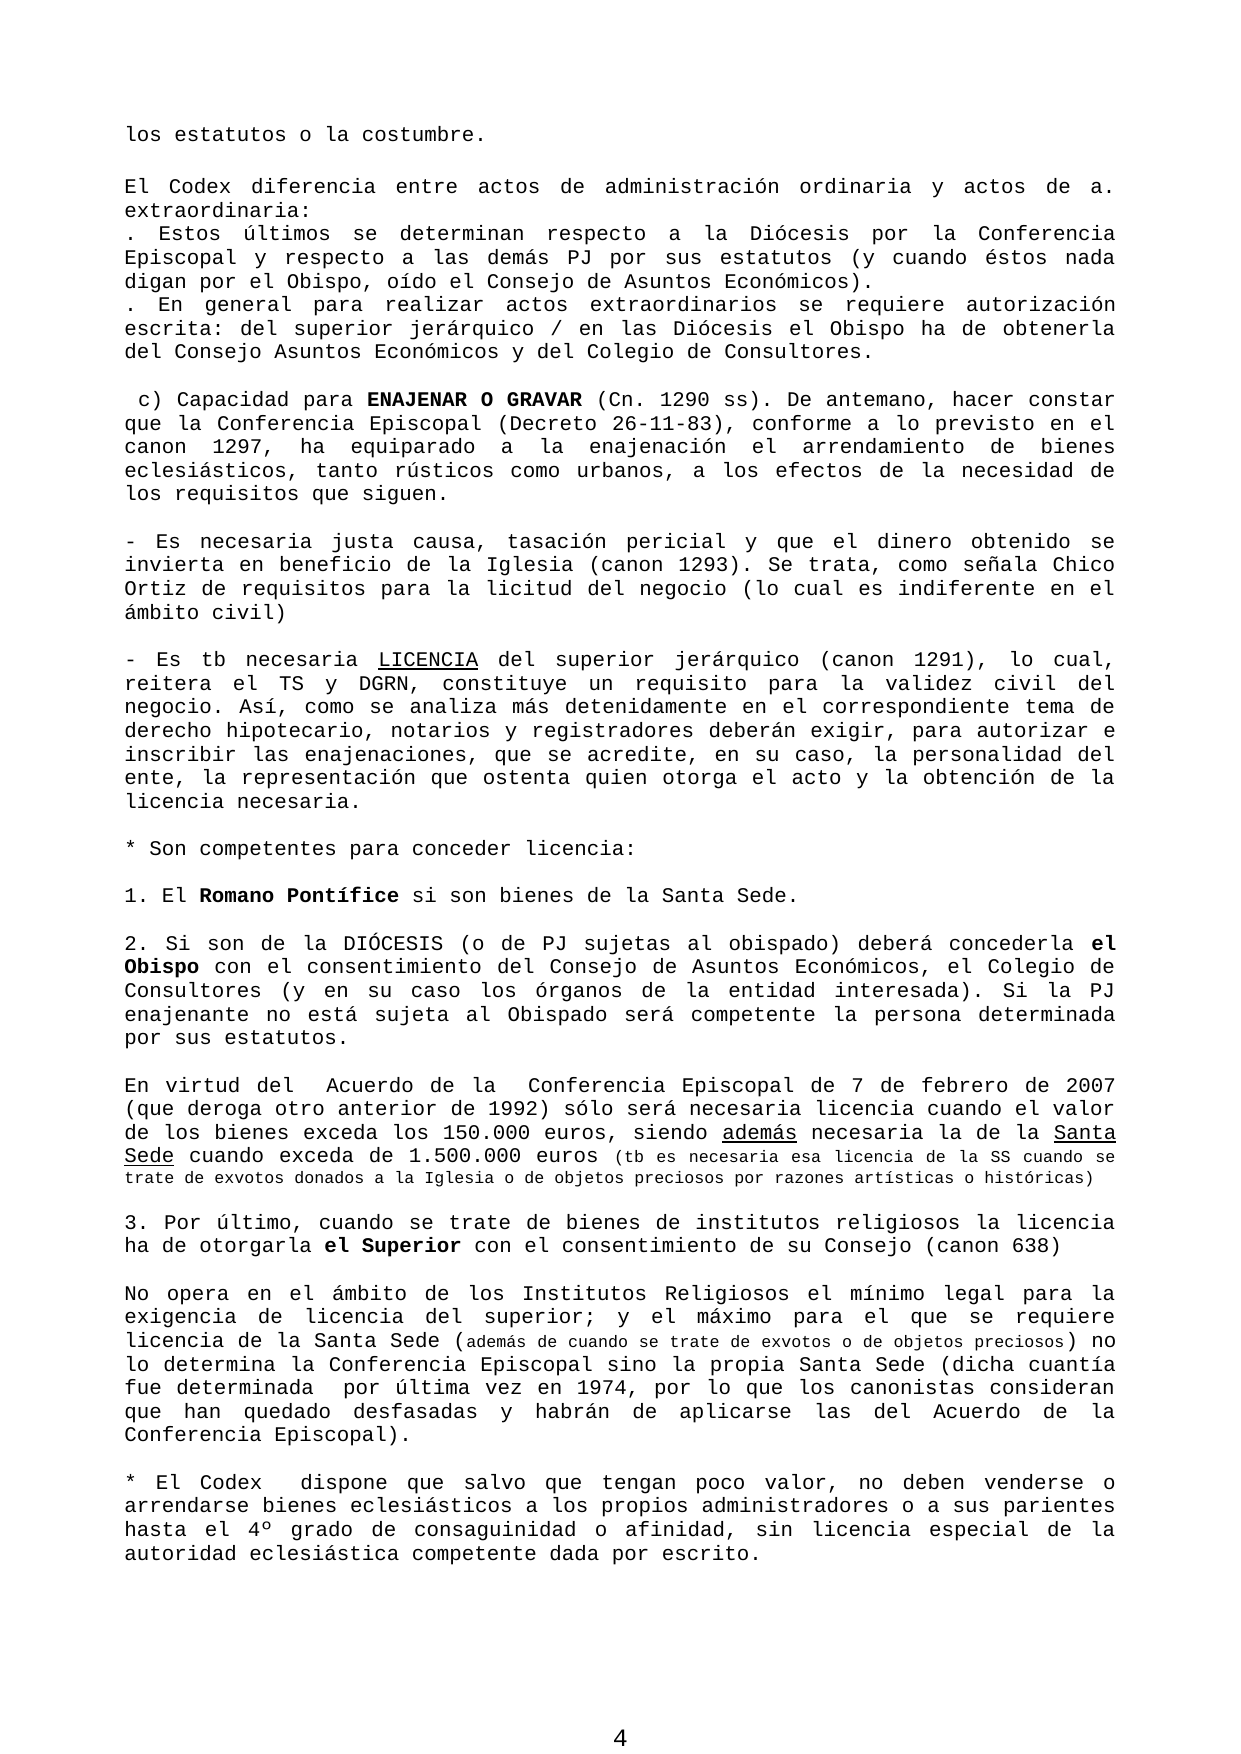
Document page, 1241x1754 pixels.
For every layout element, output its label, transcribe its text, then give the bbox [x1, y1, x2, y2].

text 2. Si son de la DIÓCESIS (o de PJ sujetas al obispado) deberá concederla el Obispo con el consentimiento del Consejo de Asuntos Económicos, el Colegio de Consultores (y en su caso los órganos de la entidad interesada). Si la PJ enajenante no está sujeta al Obispado será competente la persona determinada por sus estatutos. [124, 933, 1116, 1051]
text El Codex diferencia entre actos de administración ordinaria y actos de a. extraordinaria: [124, 176, 1116, 223]
text - Es tb necesaria LICENCIA del superior jerárquico (canon 1291), lo cual, reitera el TS y DGRN, constituye un requisito para la validez civil del negocio. Así, como se analiza más detenidamente en el correspondiente tema de derecho hipotecario, notarios y registradores deberán exigir, para autorizar e inscribir las enajenaciones, que se acredite, en su caso, la personalidad del ente, la representación que ostenta quien otorga el acto y la obtención de la licencia necesaria. [124, 649, 1116, 814]
text c) Capacidad para ENAJENAR O GRAVAR (Cn. 1290 ss). De antemano, hacer constar que la Conferencia Episcopal (Decreto 26-11-83), conforme a lo previsto en el canon 1297, ha equiparado a la enajenación el arrendamiento de bienes eclesiásticos, tanto rústicos como urbanos, a los efectos de la necesidad de los requisitos que siguen. [124, 389, 1116, 507]
text * El Codex dispone que salvo que tengan poco valor, no deben venderse o arrendarse bienes eclesiásticos a los propios administradores o a sus parientes hasta el 4º grado de consaguinidad o afinidad, sin licencia especial de la autoridad eclesiástica competente dada por escrito. [124, 1472, 1116, 1566]
text - Es necesaria justa causa, tasación pericial y que el dinero obtenido se invierta en beneficio de la Iglesia (canon 1293). Se trata, como señala Chico Ortiz de requisitos para la licitud del negocio (lo cual es indiferente en el ámbito civil) [124, 531, 1116, 625]
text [124, 124, 1116, 148]
text 3. Por último, cuando se trate de bienes de institutos religiosos la licencia ha de otorgarla el Superior con el consentimiento de su Consejo (canon 638) [124, 1212, 1116, 1259]
text * Son competentes para conceder licencia: [124, 838, 1057, 862]
text . En general para realizar actos extraordinarios se requiere autorización escrita: del superior jerárquico / en las Diócesis el Obispo ha de obtenerla del Consejo Asuntos Económicos y del Colegio de Consultores. [124, 294, 1116, 365]
text No opera en el ámbito de los Institutos Religiosos el mínimo legal para la exigencia de licencia del superior; y el máximo para el que se requiere licencia de la Santa Sede (además de cuando se trate de exvotos o de objetos preciosos) no lo determina la Conferencia Episcopal sino la propia Santa Sede (dicha cuantía fue determinada por última vez en 1974, por lo que los canonistas consideran que han quedado desfasadas y habrán de aplicarse las del Acuerdo de la Conferencia Episcopal). [124, 1283, 1116, 1448]
text En virtud del Acuerdo de la Conferencia Episcopal de 7 de febrero de 2007 (que deroga otro anterior de 1992) sólo será necesaria licencia cuando el valor de los bienes exceda los 150.000 euros, siendo además necesaria la de la Santa Sede cuando exceda de 1.500.000 euros (tb es necesaria esa licencia de la SS cuando se trate de exvotos donados a la Iglesia o de objetos preciosos por razones artísticas o históricas) [124, 1074, 1116, 1188]
text . Estos últimos se determinan respecto a la Diócesis por la Conferencia Episcopal y respecto a las demás PJ por sus estatutos (y cuando éstos nada digan por el Obispo, oído el Consejo de Asuntos Económicos). [124, 223, 1116, 294]
text 1. El Romano Pontífice si son bienes de la Santa Sede. [124, 885, 1116, 909]
